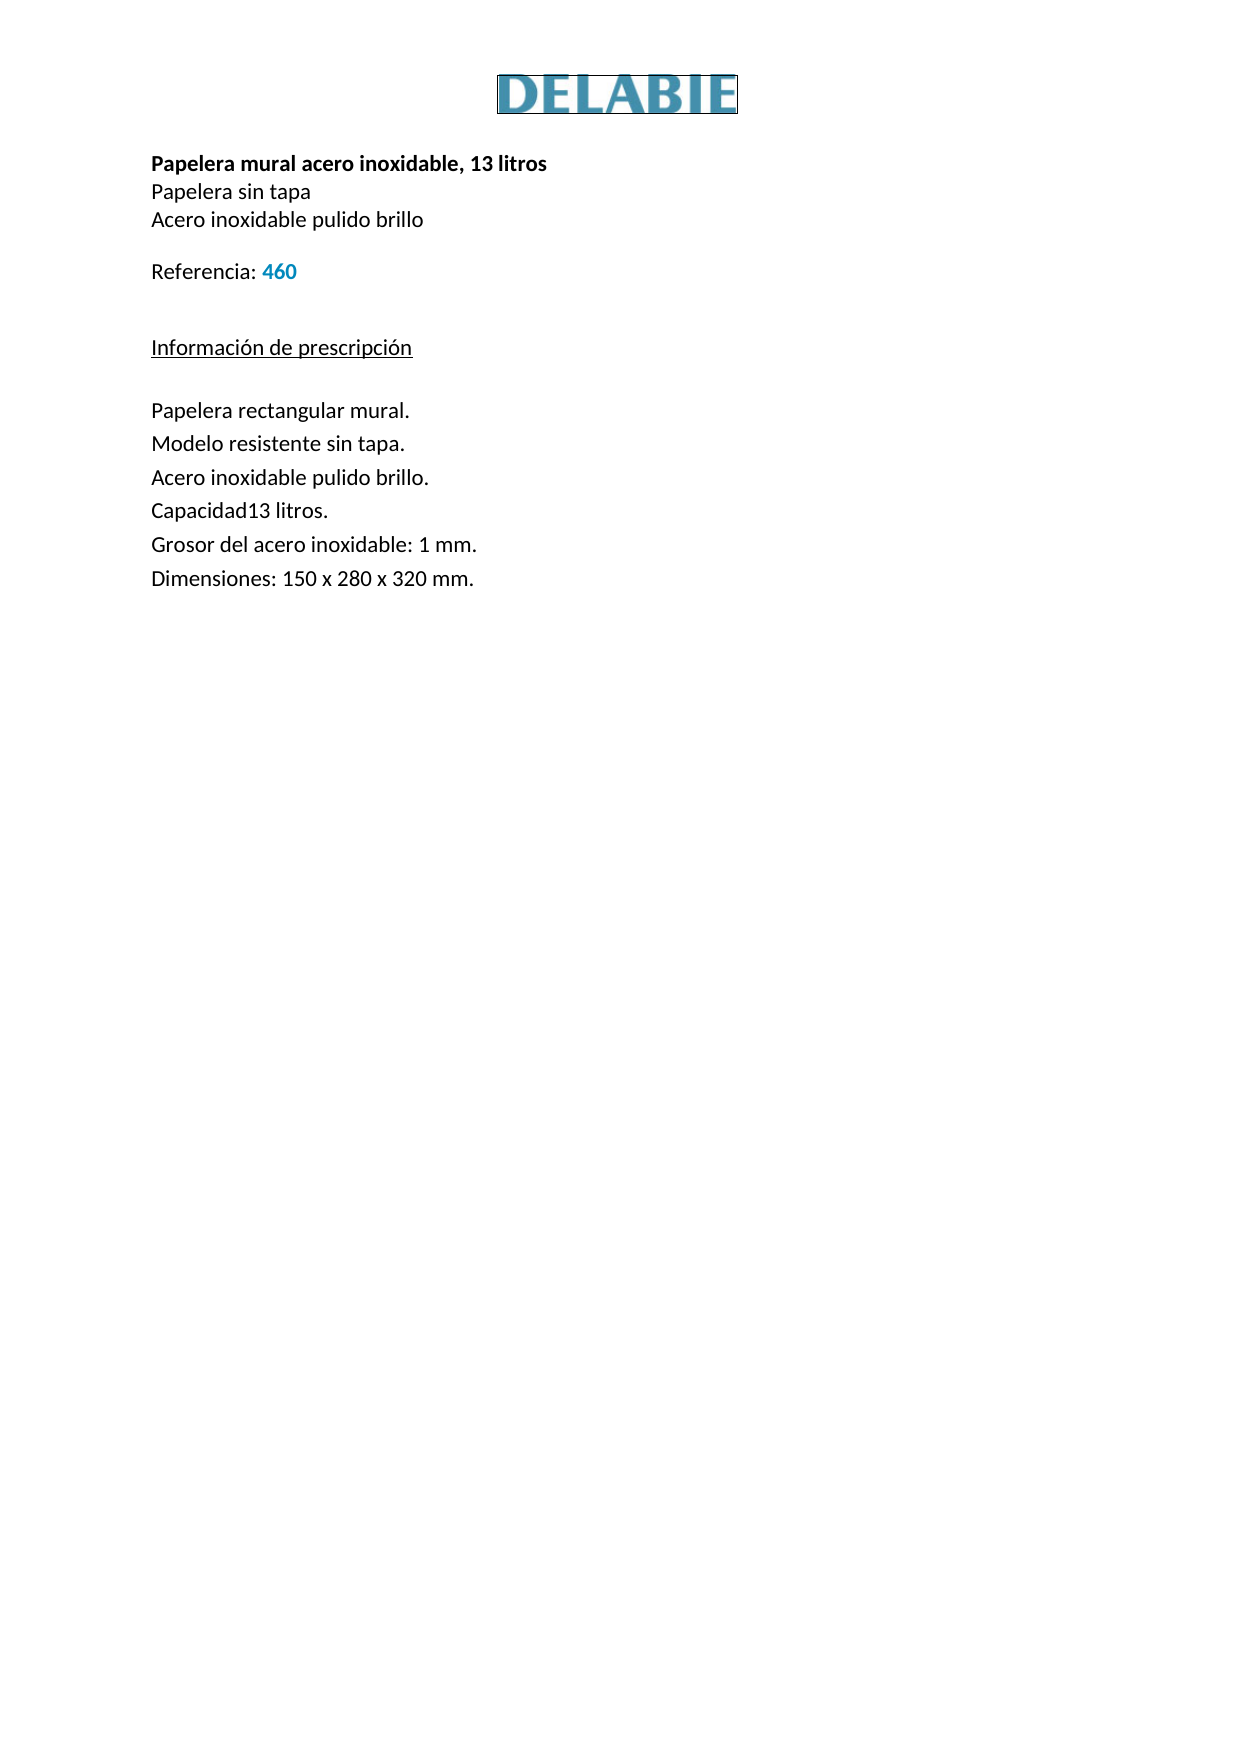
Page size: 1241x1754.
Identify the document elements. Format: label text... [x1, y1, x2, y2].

text Papelera sin tapa [151, 177, 1084, 205]
text Información de prescripción [151, 333, 1084, 361]
text Modelo resistente sin tapa. [151, 429, 1084, 458]
text Referencia: 460 [151, 257, 1084, 285]
text Papelera rectangular mural. [151, 396, 1084, 424]
text Papelera mural acero inoxidable, 13 litros [151, 149, 1084, 177]
text Acero inoxidable pulido brillo [151, 205, 1084, 233]
text Capacidad13 litros. [151, 497, 1084, 525]
text Acero inoxidable pulido brillo. [151, 463, 1084, 491]
text Grosor del acero inoxidable: 1 mm. [151, 530, 1084, 558]
text Dimensiones: 150 x 280 x 320 mm. [151, 564, 1084, 592]
picture [498, 76, 737, 113]
